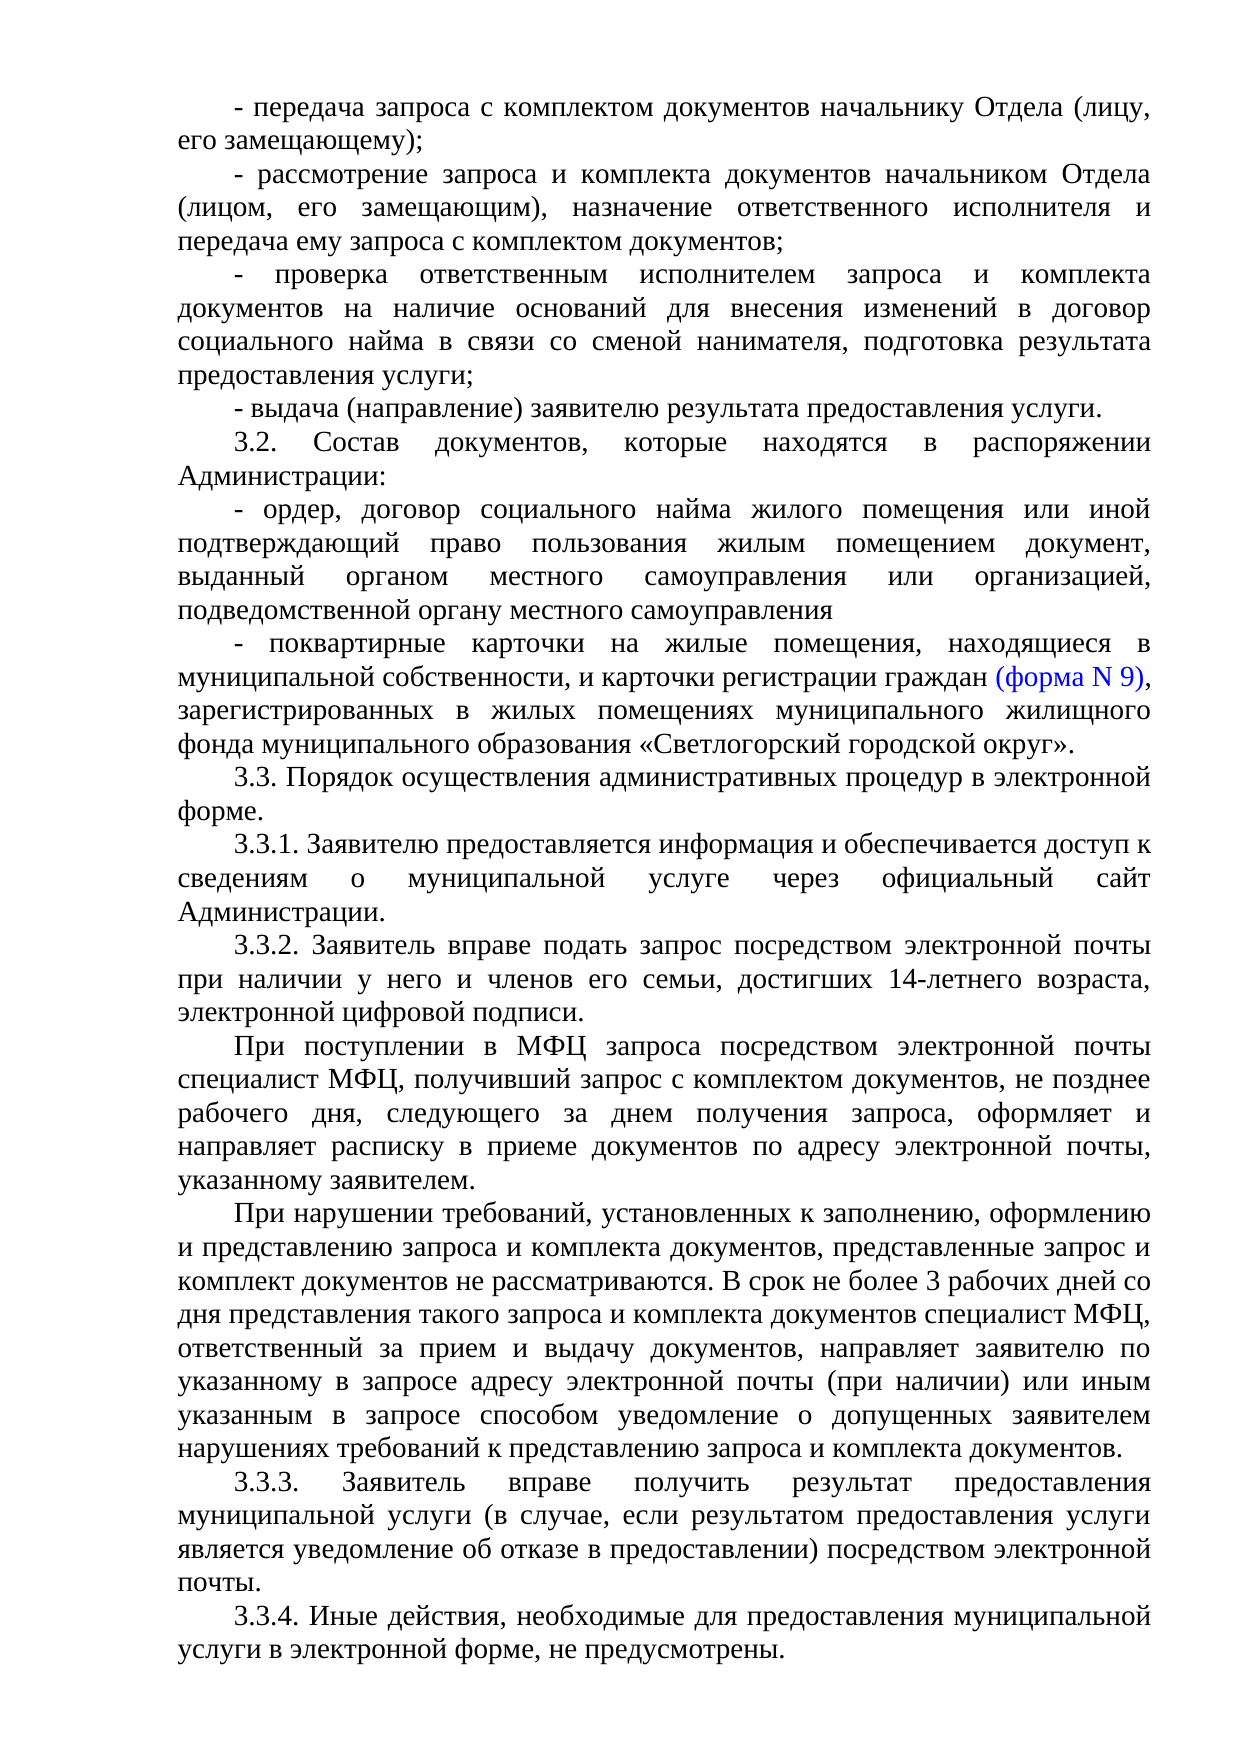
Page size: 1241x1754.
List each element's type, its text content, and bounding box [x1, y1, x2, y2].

text 3.3.1. Заявителю предоставляется информация и обеспечивается доступ к сведениям о муниципальной услуге через официальный сайт Администрации. [177, 827, 1152, 927]
text 3.3.4. Иные действия, необходимые для предоставления муниципальной услуги в электронной форме, не предусмотрены. [177, 1598, 1152, 1665]
text 3.3. Порядок осуществления административных процедур в электронной форме. [177, 759, 1152, 827]
text - поквартирные карточки на жилые помещения, находящиеся в муниципальной собственности, и карточки регистрации граждан (форма N 9), зарегистрированных в жилых помещениях муниципального жилищного фонда муниципального образования «Светлогорский городской округ». [177, 625, 1152, 759]
text - ордер, договор социального найма жилого помещения или иной подтверждающий право пользования жилым помещением документ, выданный органом местного самоуправления или организацией, подведомственной органу местного самоуправления [177, 491, 1152, 625]
text 3.3.3. Заявитель вправе получить результат предоставления муниципальной услуги (в случае, если результатом предоставления услуги является уведомление об отказе в предоставлении) посредством электронной почты. [177, 1464, 1152, 1598]
text При нарушении требований, установленных к заполнению, оформлению и представлению запроса и комплекта документов, представленные запрос и комплект документов не рассматриваются. В срок не более 3 рабочих дней со дня представления такого запроса и комплекта документов специалист МФЦ, ответственный за прием и выдачу документов, направляет заявителю по указанному в запросе адресу электронной почты (при наличии) или иным указанным в запросе способом уведомление о допущенных заявителем нарушениях требований к представлению запроса и комплекта документов. [177, 1196, 1152, 1464]
text - передача запроса с комплектом документов начальнику Отдела (лицу, его замещающему); [177, 89, 1152, 156]
text При поступлении в МФЦ запроса посредством электронной почты специалист МФЦ, получивший запрос с комплектом документов, не позднее рабочего дня, следующего за днем получения запроса, оформляет и направляет расписку в приеме документов по адресу электронной почты, указанному заявителем. [177, 1028, 1152, 1196]
text 3.2. Состав документов, которые находятся в распоряжении Администрации: [177, 424, 1152, 491]
text - проверка ответственным исполнителем запроса и комплекта документов на наличие оснований для внесения изменений в договор социального найма в связи со сменой нанимателя, подготовка результата предоставления услуги; [177, 256, 1152, 391]
text - рассмотрение запроса и комплекта документов начальником Отдела (лицом, его замещающим), назначение ответственного исполнителя и передача ему запроса с комплектом документов; [177, 156, 1152, 256]
text 3.3.2. Заявитель вправе подать запрос посредством электронной почты при наличии у него и членов его семьи, достигших 14-летнего возраста, электронной цифровой подписи. [177, 927, 1152, 1028]
text - выдача (направление) заявителю результата предоставления услуги. [177, 391, 1152, 424]
